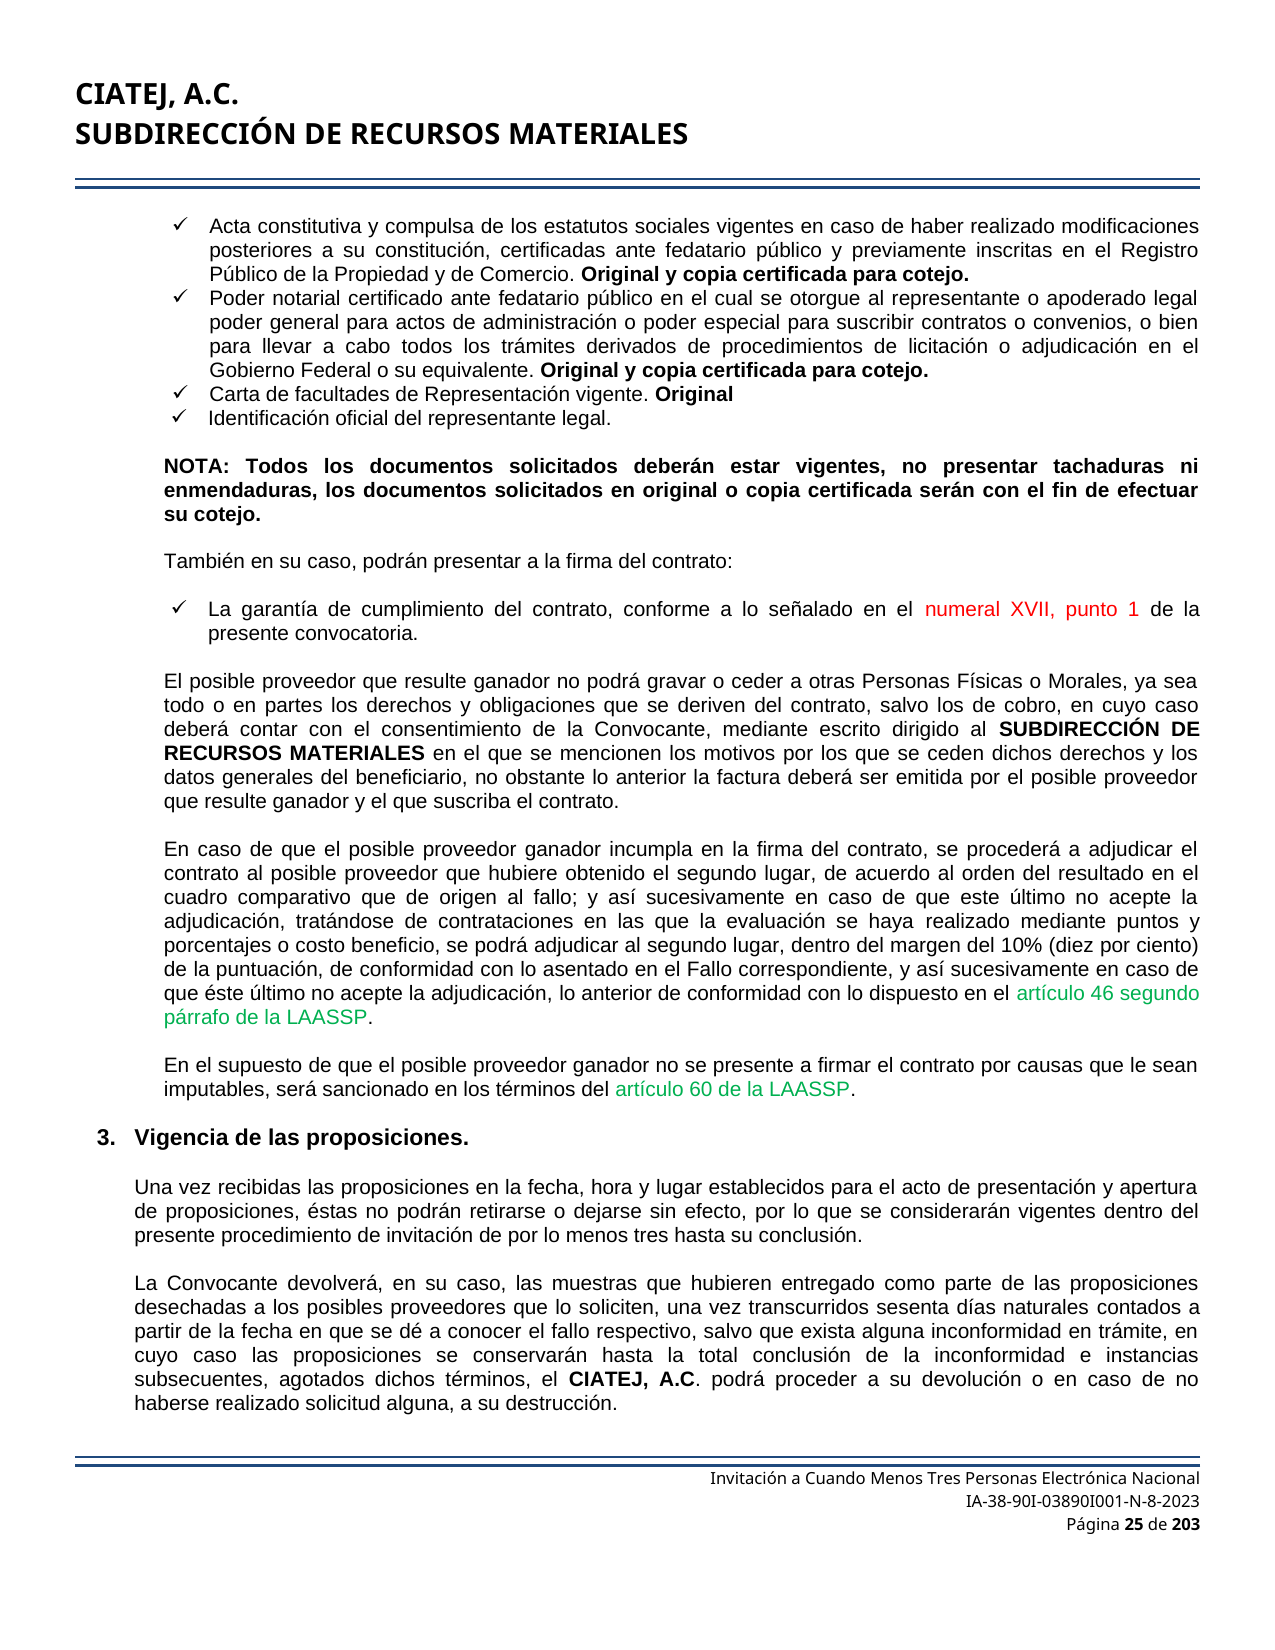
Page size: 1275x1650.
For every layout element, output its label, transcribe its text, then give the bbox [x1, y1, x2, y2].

list En el supuesto de que el posible proveedor ganador no se presente a firmar el contrato por causas que le sean imputables, será sancionado en los términos del artículo 60 de la LAASSP. [164, 1052, 1200, 1100]
list En caso de que el posible proveedor ganador incumpla en la firma del contrato, se procederá a adjudicar el contrato al posible proveedor que hubiere obtenido el segundo lugar, de acuerdo al orden del resultado en el cuadro comparativo que de origen al fallo; y así sucesivamente en caso de que este último no acepte la adjudicación, tratándose de contrataciones en las que la evaluación se haya realizado mediante puntos y porcentajes o costo beneficio, se podrá adjudicar al segundo lugar, dentro del margen del 10% (diez por ciento) de la puntuación, de conformidad con lo asentado en el Fallo correspondiente, y así sucesivamente en caso de que éste último no acepte la adjudicación, lo anterior de conformidad con lo dispuesto en el artículo 46 segundo párrafo de la LAASSP. [164, 837, 1200, 1028]
list NOTA: Todos los documentos solicitados deberán estar vigentes, no presentar tachaduras ni enmendaduras, los documentos solicitados en original o copia certificada serán con el fin de efectuar su cotejo. [164, 453, 1200, 525]
list El posible proveedor que resulte ganador no podrá gravar o ceder a otras Personas Físicas o Morales, ya sea todo o en partes los derechos y obligaciones que se deriven del contrato, salvo los de cobro, en cuyo caso deberá contar con el consentimiento de la Convocante, mediante escrito dirigido al SUBDIRECCIÓN DE RECURSOS MATERIALES en el que se mencionen los motivos por los que se ceden dichos derechos y los datos generales del beneficiario, no obstante lo anterior la factura deberá ser emitida por el posible proveedor que resulte ganador y el que suscriba el contrato. [164, 669, 1200, 813]
list Vigencia de las proposiciones. [97, 1124, 1200, 1151]
list Carta de facultades de Representación vigente. Original [172, 381, 1200, 405]
list Poder notarial certificado ante fedatario público en el cual se otorgue al representante o apoderado legal poder general para actos de administración o poder especial para suscribir contratos o convenios, o bien para llevar a cabo todos los trámites derivados de procedimientos de licitación o adjudicación en el Gobierno Federal o su equivalente. Original y copia certificada para cotejo. [172, 285, 1200, 381]
list Acta constitutiva y compulsa de los estatutos sociales vigentes en caso de haber realizado modificaciones posteriores a su constitución, certificadas ante fedatario público y previamente inscritas en el Registro Público de la Propiedad y de Comercio. Original y copia certificada para cotejo. [172, 213, 1200, 285]
list La Convocante devolverá, en su caso, las muestras que hubieren entregado como parte de las proposiciones desechadas a los posibles proveedores que lo soliciten, una vez transcurridos sesenta días naturales contados a partir de la fecha en que se dé a conocer el fallo respectivo, salvo que exista alguna inconformidad en trámite, en cuyo caso las proposiciones se conservarán hasta la total conclusión de la inconformidad e instancias subsecuentes, agotados dichos términos, el CIATEJ, A.C. podrá proceder a su devolución o en caso de no haberse realizado solicitud alguna, a su destrucción. [134, 1271, 1200, 1414]
list También en su caso, podrán presentar a la firma del contrato: [164, 549, 1200, 573]
list Una vez recibidas las proposiciones en la fecha, hora y lugar establecidos para el acto de presentación y apertura de proposiciones, éstas no podrán retirarse o dejarse sin efecto, por lo que se considerarán vigentes dentro del presente procedimiento de invitación de por lo menos tres hasta su conclusión. [134, 1175, 1200, 1247]
list La garantía de cumplimiento del contrato, conforme a lo señalado en el numeral XVII, punto 1 de la presente convocatoria. [170, 597, 1200, 645]
list Identificación oficial del representante legal. [170, 405, 1200, 429]
